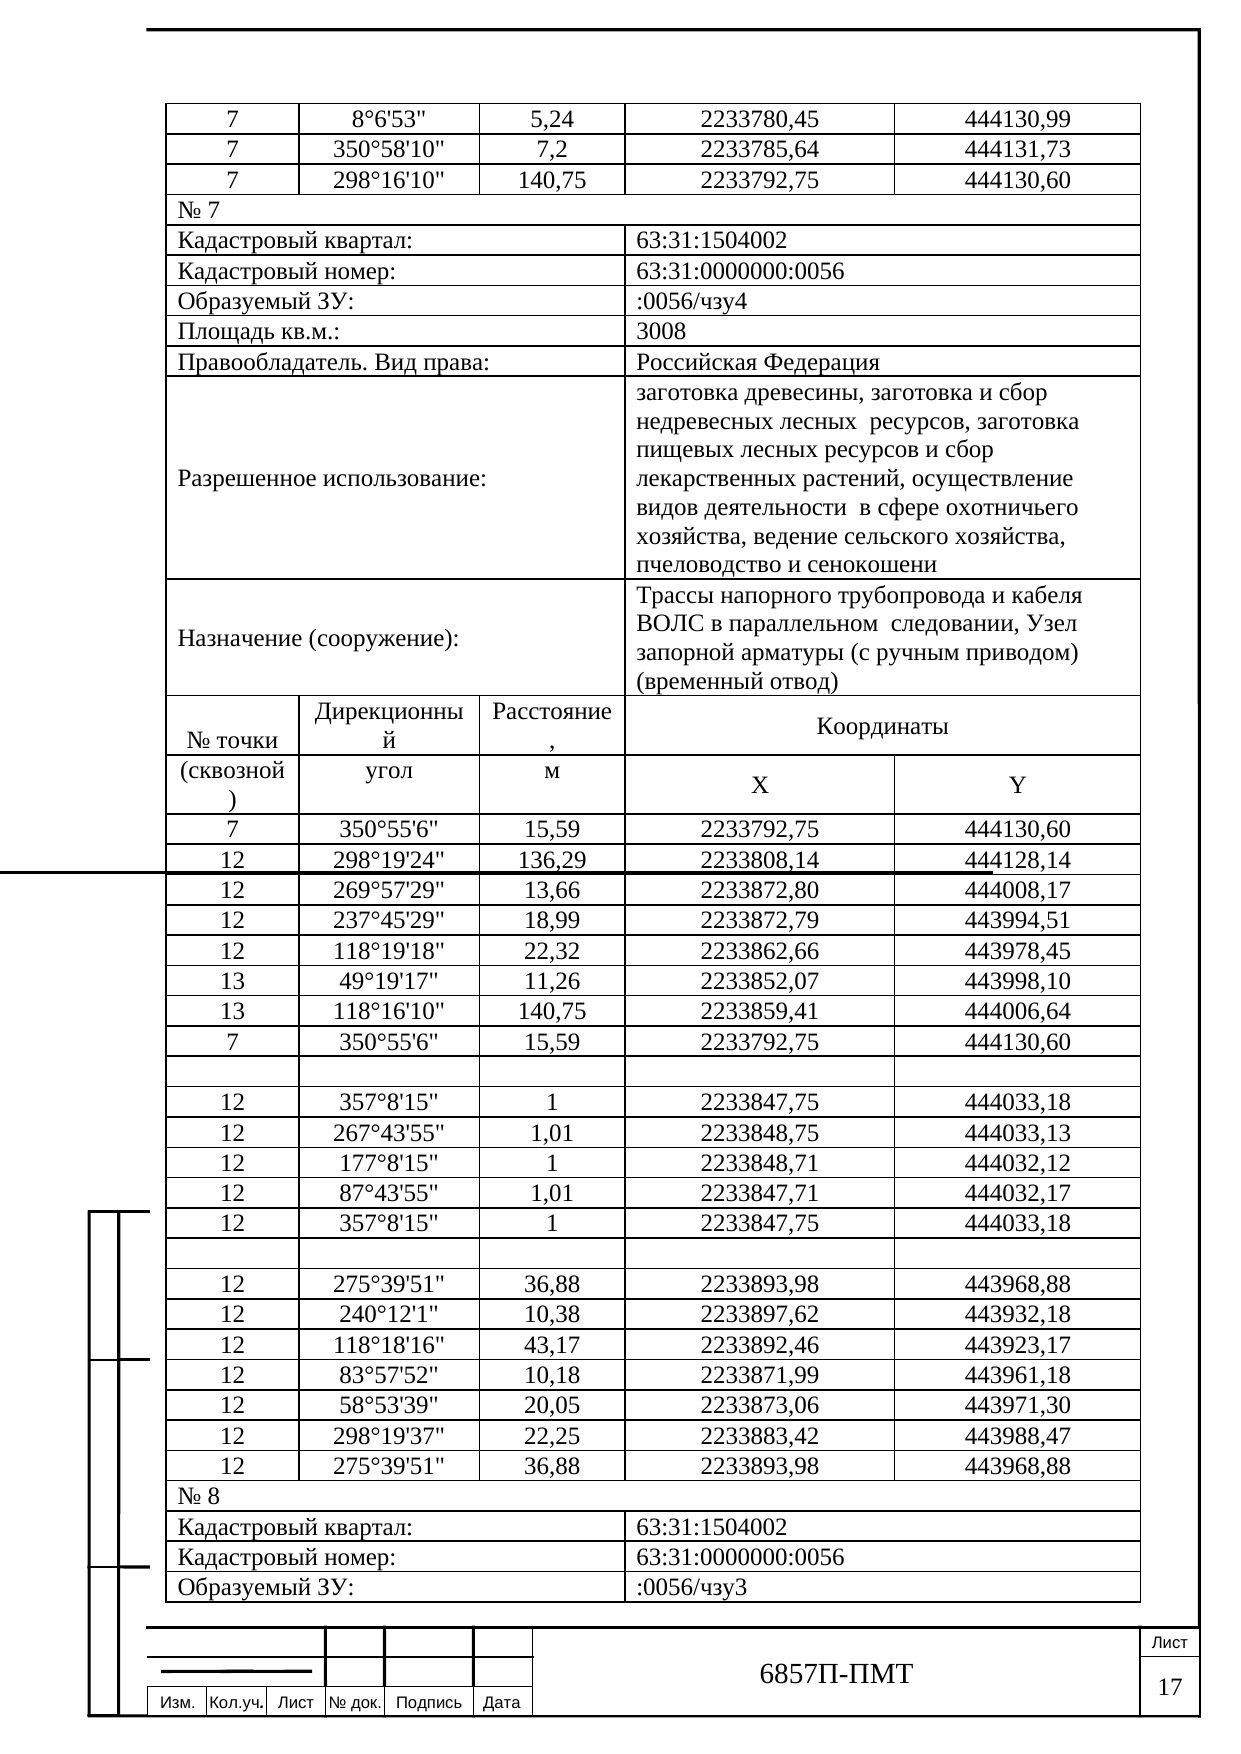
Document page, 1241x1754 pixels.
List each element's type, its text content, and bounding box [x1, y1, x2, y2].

table_cell 7 [167, 1027, 298, 1055]
table_cell 444130,60 [895, 1027, 1140, 1055]
table_cell 7,2 [480, 135, 624, 163]
table_cell Разрешенное использование: [167, 377, 624, 578]
table_cell 15,59 [480, 815, 624, 843]
table_cell 2233792,75 [626, 1027, 894, 1055]
table_cell 118°19'18" [300, 936, 479, 964]
table_cell 2233873,06 [626, 1391, 894, 1419]
table_cell 87°43'55" [300, 1178, 479, 1207]
table_cell 443978,45 [895, 936, 1140, 964]
table_cell 136,29 [480, 845, 624, 873]
table_cell 2233893,98 [626, 1269, 894, 1298]
table_cell Образуемый ЗУ: [167, 1572, 624, 1601]
table_cell 444008,17 [895, 875, 1140, 904]
table_cell :0056/чзу3 [626, 1572, 1140, 1601]
table_cell 444130,60 [895, 165, 1140, 193]
table_cell 444033,18 [895, 1087, 1140, 1116]
table_cell 444032,12 [895, 1148, 1140, 1177]
table_cell Дирекционный [300, 696, 479, 754]
table_cell 12 [167, 1330, 298, 1358]
table_cell 444033,18 [895, 1209, 1140, 1237]
table_cell 2233848,71 [626, 1148, 894, 1177]
table_cell 2233859,41 [626, 996, 894, 1025]
table_cell 350°58'10" [300, 135, 479, 163]
table_cell 298°16'10" [300, 165, 479, 193]
table_cell 118°18'16" [300, 1330, 479, 1358]
table_cell 20,05 [480, 1391, 624, 1419]
table_cell 350°55'6" [300, 815, 479, 843]
table_cell 12 [167, 1087, 298, 1116]
table_cell Площадь кв.м.: [167, 316, 624, 345]
table_cell 2233897,62 [626, 1300, 894, 1328]
table_cell 63:31:1504002 [626, 1512, 1140, 1540]
table_cell 12 [167, 1300, 298, 1328]
table_cell угол [300, 756, 479, 813]
table_cell 2233871,99 [626, 1360, 894, 1389]
table_cell 12 [167, 1148, 298, 1177]
table_cell 7 [167, 104, 298, 133]
table_cell 2233780,45 [626, 104, 894, 133]
table_cell 12 [167, 845, 298, 873]
table_cell 12 [167, 1421, 298, 1449]
table_cell 12 [167, 906, 298, 934]
table_cell 12 [167, 1118, 298, 1146]
table_cell 1 [480, 1148, 624, 1177]
table_cell 357°8'15" [300, 1209, 479, 1237]
table_cell 83°57'52" [300, 1360, 479, 1389]
table_cell Кадастровый квартал: [167, 226, 624, 254]
table_cell [626, 1057, 894, 1086]
table_cell 2233883,42 [626, 1421, 894, 1449]
table_cell Назначение (сооружение): [167, 580, 624, 695]
table_cell 63:31:0000000:0056 [626, 256, 1140, 284]
table_cell Российская Федерация [626, 347, 1140, 375]
table_cell 12 [167, 1360, 298, 1389]
table_cell Кадастровый номер: [167, 256, 624, 284]
table_cell 12 [167, 1269, 298, 1298]
table_cell 444131,73 [895, 135, 1140, 163]
table_cell 298°19'24" [300, 845, 479, 873]
table_cell 444033,13 [895, 1118, 1140, 1146]
table_cell 443968,88 [895, 1451, 1140, 1480]
table_cell 1,01 [480, 1118, 624, 1146]
table_cell 2233847,75 [626, 1087, 894, 1116]
table_cell 2233852,07 [626, 966, 894, 995]
table_cell 36,88 [480, 1451, 624, 1480]
table_cell Образуемый ЗУ: [167, 286, 624, 315]
table_cell 237°45'29" [300, 906, 479, 934]
table_cell 444130,60 [895, 815, 1140, 843]
table_cell 12 [167, 1451, 298, 1480]
table_cell 357°8'15" [300, 1087, 479, 1116]
table_cell м [480, 756, 624, 813]
table_cell 7 [167, 815, 298, 843]
table_cell Y [895, 756, 1140, 813]
table_cell [895, 1057, 1140, 1086]
table_cell 350°55'6" [300, 1027, 479, 1055]
table_cell 444130,99 [895, 104, 1140, 133]
table_cell 444128,14 [895, 845, 1140, 873]
table_cell [167, 1057, 298, 1086]
table_cell 443994,51 [895, 906, 1140, 934]
table_cell 444032,17 [895, 1178, 1140, 1207]
table_cell Правообладатель. Вид права: [167, 347, 624, 375]
table_cell 443971,30 [895, 1391, 1140, 1419]
table_cell 7 [167, 135, 298, 163]
table_cell 2233792,75 [626, 815, 894, 843]
table_cell 2233785,64 [626, 135, 894, 163]
table_cell [300, 1057, 479, 1086]
table_cell 2233792,75 [626, 165, 894, 193]
table_cell 443998,10 [895, 966, 1140, 995]
table_cell 2233847,75 [626, 1209, 894, 1237]
table_cell 443932,18 [895, 1300, 1140, 1328]
table_cell 240°12'1" [300, 1300, 479, 1328]
table_cell [167, 1239, 298, 1268]
table_cell 2233872,79 [626, 906, 894, 934]
table_cell 275°39'51" [300, 1269, 479, 1298]
table_cell 8°6'53" [300, 104, 479, 133]
table_cell 12 [167, 1178, 298, 1207]
table_cell 2233808,14 [626, 845, 894, 873]
table_cell 2233862,66 [626, 936, 894, 964]
table_cell Расстояние, [480, 696, 624, 754]
table_cell 63:31:1504002 [626, 226, 1140, 254]
table_cell 5,24 [480, 104, 624, 133]
table_cell 13 [167, 966, 298, 995]
table_cell [895, 1239, 1140, 1268]
table_cell 298°19'37" [300, 1421, 479, 1449]
table_cell 10,18 [480, 1360, 624, 1389]
table_cell 18,99 [480, 906, 624, 934]
table_cell 2233892,46 [626, 1330, 894, 1358]
table_cell 1,01 [480, 1178, 624, 1207]
table_cell 43,17 [480, 1330, 624, 1358]
table_cell 13,66 [480, 875, 624, 904]
table_cell 443988,47 [895, 1421, 1140, 1449]
table_cell 2233872,80 [626, 875, 894, 904]
table_cell Кадастровый номер: [167, 1542, 624, 1571]
table_cell 22,25 [480, 1421, 624, 1449]
table_cell № 7 [167, 195, 1140, 224]
table_cell 22,32 [480, 936, 624, 964]
table_cell :0056/чзу4 [626, 286, 1140, 315]
table_cell 58°53'39" [300, 1391, 479, 1419]
table_cell № 8 [167, 1481, 1140, 1510]
table_cell X [626, 756, 894, 813]
table_cell Кадастровый квартал: [167, 1512, 624, 1540]
table_cell 140,75 [480, 996, 624, 1025]
table_cell 63:31:0000000:0056 [626, 1542, 1140, 1571]
table_cell 443961,18 [895, 1360, 1140, 1389]
table_cell 269°57'29" [300, 875, 479, 904]
table_cell 140,75 [480, 165, 624, 193]
table_cell [480, 1239, 624, 1268]
table_cell 13 [167, 996, 298, 1025]
table_cell № точки [167, 696, 298, 754]
table_cell 12 [167, 1209, 298, 1237]
table_cell 12 [167, 875, 298, 904]
table_cell [626, 1239, 894, 1268]
table_cell 12 [167, 936, 298, 964]
table_cell (сквозной) [167, 756, 298, 813]
table_cell 36,88 [480, 1269, 624, 1298]
table_cell 12 [167, 1391, 298, 1419]
table_cell 1 [480, 1209, 624, 1237]
table_cell 15,59 [480, 1027, 624, 1055]
table_cell 1 [480, 1087, 624, 1116]
table_cell [300, 1239, 479, 1268]
table_cell 275°39'51" [300, 1451, 479, 1480]
table_cell Координаты [626, 696, 1140, 754]
table_cell 2233848,75 [626, 1118, 894, 1146]
table_cell 2233847,71 [626, 1178, 894, 1207]
table_cell 267°43'55" [300, 1118, 479, 1146]
table_cell [480, 1057, 624, 1086]
table_cell 443968,88 [895, 1269, 1140, 1298]
table_cell 3008 [626, 316, 1140, 345]
table_cell Трассы напорного трубопровода и кабеля ВОЛС в параллельном следовании, Узел запорной арматуры (с ручным приводом) (временный отвод) [626, 580, 1140, 695]
table_cell 11,26 [480, 966, 624, 995]
table_cell 7 [167, 165, 298, 193]
table_cell 10,38 [480, 1300, 624, 1328]
table_cell 444006,64 [895, 996, 1140, 1025]
table_cell 49°19'17" [300, 966, 479, 995]
table_cell 177°8'15" [300, 1148, 479, 1177]
table_cell 118°16'10" [300, 996, 479, 1025]
table_cell 2233893,98 [626, 1451, 894, 1480]
table_cell 443923,17 [895, 1330, 1140, 1358]
